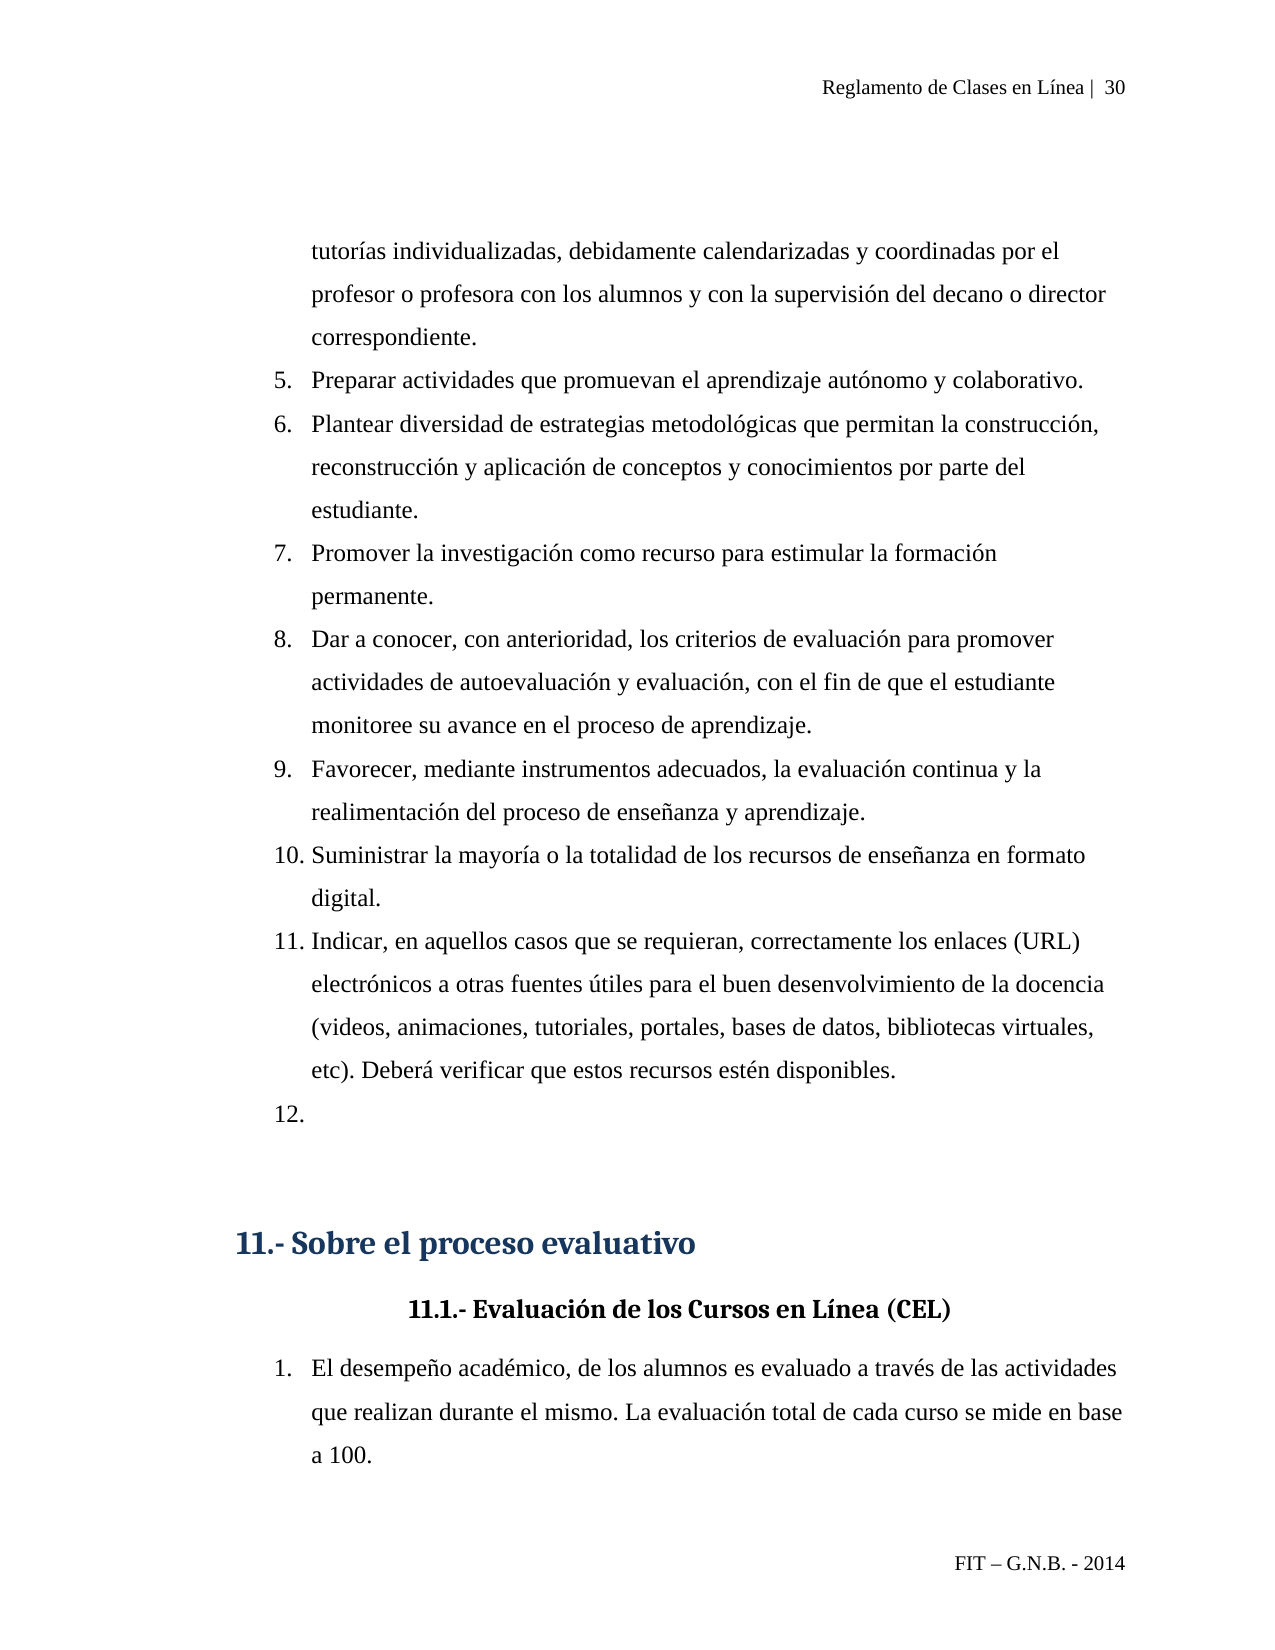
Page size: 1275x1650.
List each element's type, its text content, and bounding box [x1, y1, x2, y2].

list Plantear diversidad de estrategias metodológicas que permitan la construcción, reconstrucción y aplicación de conceptos y conocimientos por parte del estudiante. [274, 409, 1125, 524]
list Promover la investigación como recurso para estimular la formación permanente. [274, 538, 1125, 610]
subtitle 11.- Sobre el proceso evaluativo [236, 1224, 1125, 1263]
subtitle 11.1.- Evaluación de los Cursos en Línea (CEL) [236, 1294, 1125, 1326]
list Preparar actividades que promuevan el aprendizaje autónomo y colaborativo. [274, 366, 1125, 394]
list El desempeño académico, de los alumnos es evaluado a través de las actividades que realizan durante el mismo. La evaluación total de cada curso se mide en base a 100. [274, 1353, 1125, 1468]
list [274, 236, 1125, 351]
list Favorecer, mediante instrumentos adecuados, la evaluación continua y la realimentación del proceso de enseñanza y aprendizaje. [274, 754, 1125, 826]
list Dar a conocer, con anterioridad, los criterios de evaluación para promover actividades de autoevaluación y evaluación, con el fin de que el estudiante monitoree su avance en el proceso de aprendizaje. [274, 624, 1125, 739]
list Suministrar la mayoría o la totalidad de los recursos de enseñanza en formato digital. [274, 840, 1125, 912]
list Indicar, en aquellos casos que se requieran, correctamente los enlaces (URL) electrónicos a otras fuentes útiles para el buen desenvolvimiento de la docencia (videos, animaciones, tutoriales, portales, bases de datos, bibliotecas virtuales, etc). Deberá verificar que estos recursos estén disponibles. [274, 926, 1125, 1084]
